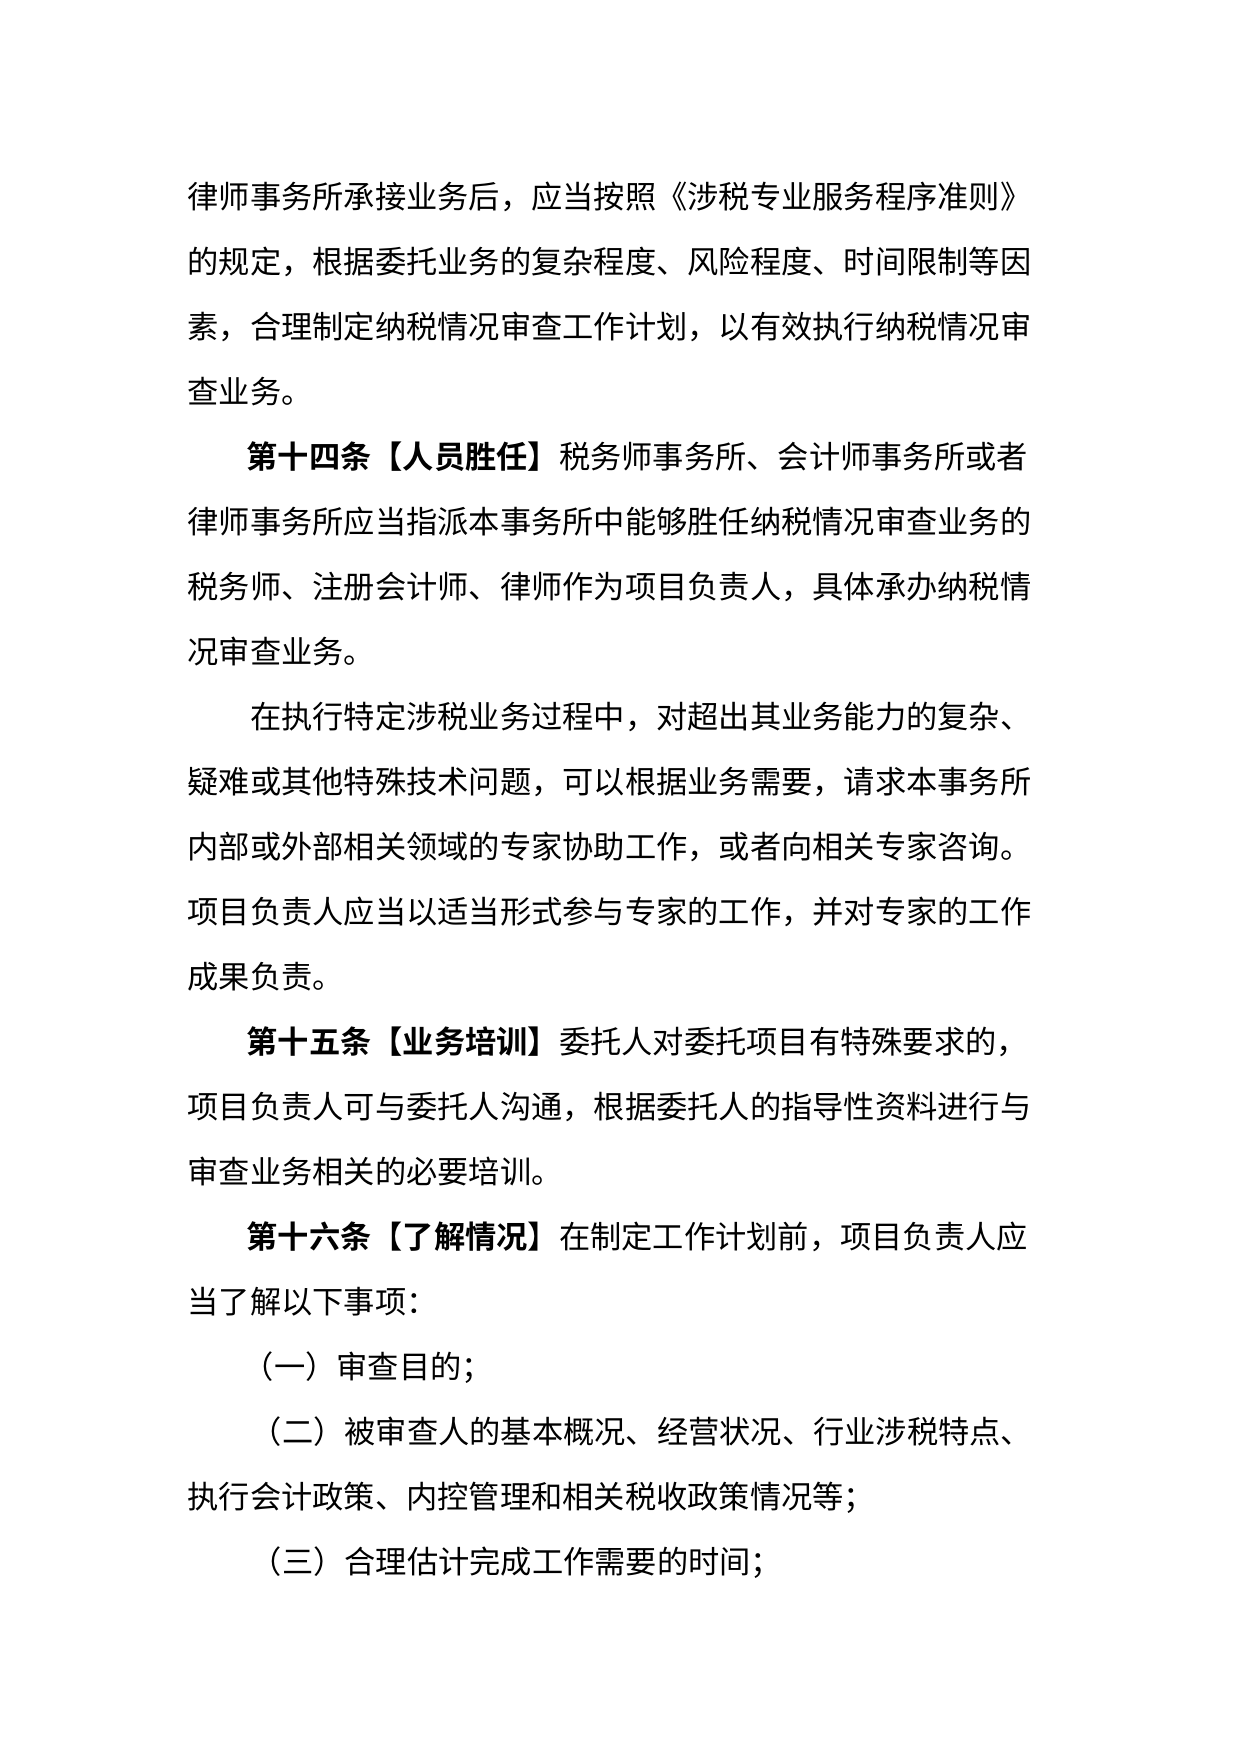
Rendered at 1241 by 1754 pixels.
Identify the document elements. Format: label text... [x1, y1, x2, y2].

text 在执行特定涉税业务过程中，对超出其业务能力的复杂、疑难或其他特殊技术问题，可以根据业务需要，请求本事务所内部或外部相关领域的专家协助工作，或者向相关专家咨询。项目负责人应当以适当形式参与专家的工作，并对专家的工作成果负责。 [187, 682, 1053, 1007]
text 第十四条【人员胜任】税务师事务所、会计师事务所或者律师事务所应当指派本事务所中能够胜任纳税情况审查业务的税务师、注册会计师、律师作为项目负责人，具体承办纳税情况审查业务。 [187, 422, 1053, 682]
text （二）被审查人的基本概况、经营状况、行业涉税特点、执行会计政策、内控管理和相关税收政策情况等； [187, 1397, 1053, 1527]
text 第十六条【了解情况】在制定工作计划前，项目负责人应当了解以下事项： [187, 1202, 1053, 1332]
text 第十五条【业务培训】委托人对委托项目有特殊要求的，项目负责人可与委托人沟通，根据委托人的指导性资料进行与审查业务相关的必要培训。 [187, 1007, 1053, 1202]
text （三）合理估计完成工作需要的时间； [187, 1527, 1053, 1592]
text （一）审查目的； [243, 1332, 1053, 1397]
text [187, 162, 1053, 422]
